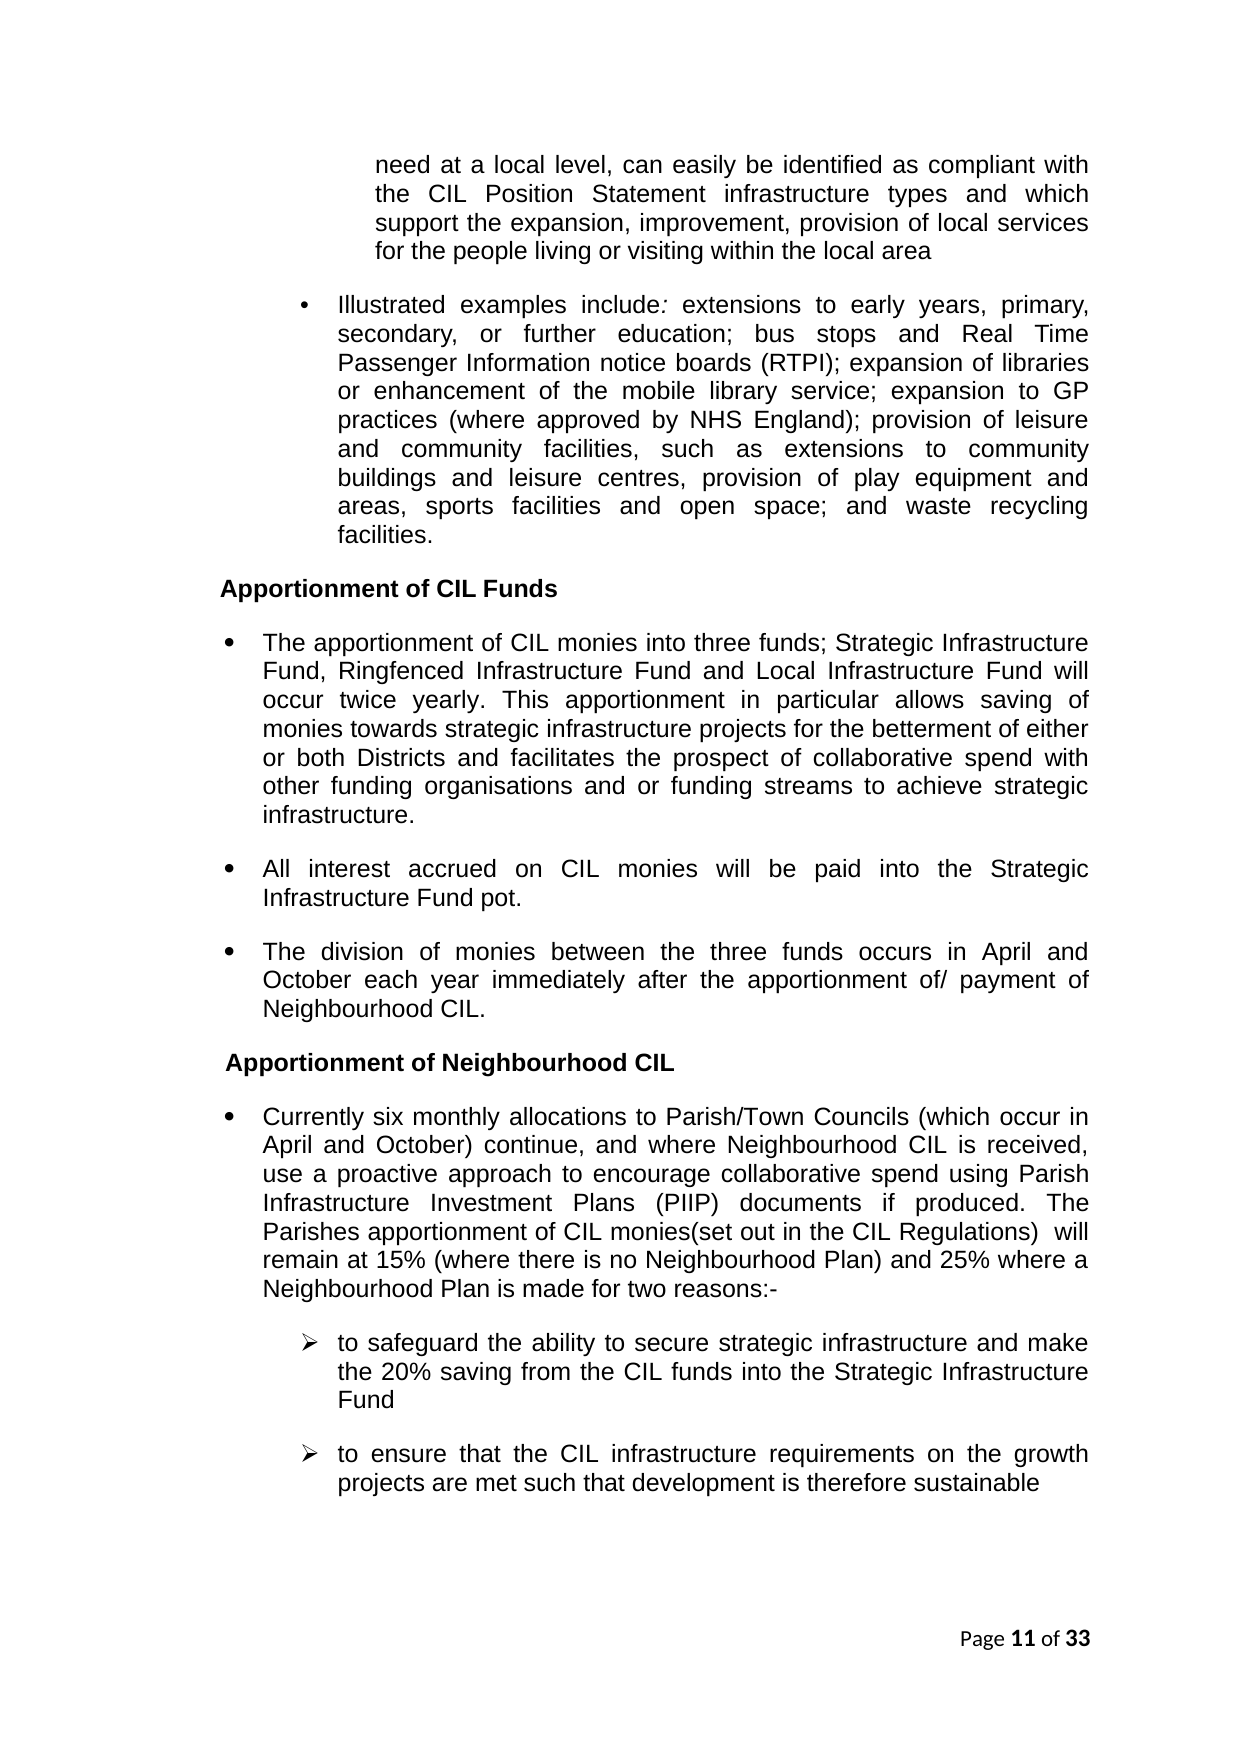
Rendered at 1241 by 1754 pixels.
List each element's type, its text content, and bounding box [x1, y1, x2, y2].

list The division of monies between the three funds occurs in April and October each year immediately after the apportionment of/ payment of Neighbourhood CIL. [225, 936, 1090, 1023]
list to safeguard the ability to secure strategic infrastructure and make the 20% saving from the CIL funds into the Strategic Infrastructure Fund [300, 1328, 1090, 1414]
list All interest accrued on CIL monies will be paid into the Strategic Infrastructure Fund pot. [225, 854, 1090, 911]
list Apportionment of CIL Funds [150, 574, 1090, 602]
list Illustrated examples include: extensions to early years, primary, secondary, or further education; bus stops and Real Time Passenger Information notice boards (RTPI); expansion of libraries or enhancement of the mobile library service; expansion to GP practices (where approved by NHS England); provision of leisure and community facilities, such as extensions to community buildings and leisure centres, provision of play equipment and areas, sports facilities and open space; and waste recycling facilities. [300, 290, 1090, 549]
list The apportionment of CIL monies into three funds; Strategic Infrastructure Fund, Ringfenced Infrastructure Fund and Local Infrastructure Fund will occur twice yearly. This apportionment in particular allows saving of monies towards strategic infrastructure projects for the betterment of either or both Districts and facilitates the prospect of collaborative spend with other funding organisations and or funding streams to achieve strategic infrastructure. [225, 627, 1090, 829]
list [337, 150, 1090, 265]
list Currently six monthly allocations to Parish/Town Councils (which occur in April and October) continue, and where Neighbourhood CIL is received, use a proactive approach to encourage collaborative spend using Parish Infrastructure Investment Plans (PIIP) documents if produced. The Parishes apportionment of CIL monies(set out in the CIL Regulations) will remain at 15% (where there is no Neighbourhood Plan) and 25% where a Neighbourhood Plan is made for two reasons:- [225, 1102, 1090, 1303]
list Apportionment of Neighbourhood CIL [225, 1048, 1090, 1077]
list to ensure that the CIL infrastructure requirements on the growth projects are met such that development is therefore sustainable [300, 1439, 1090, 1497]
